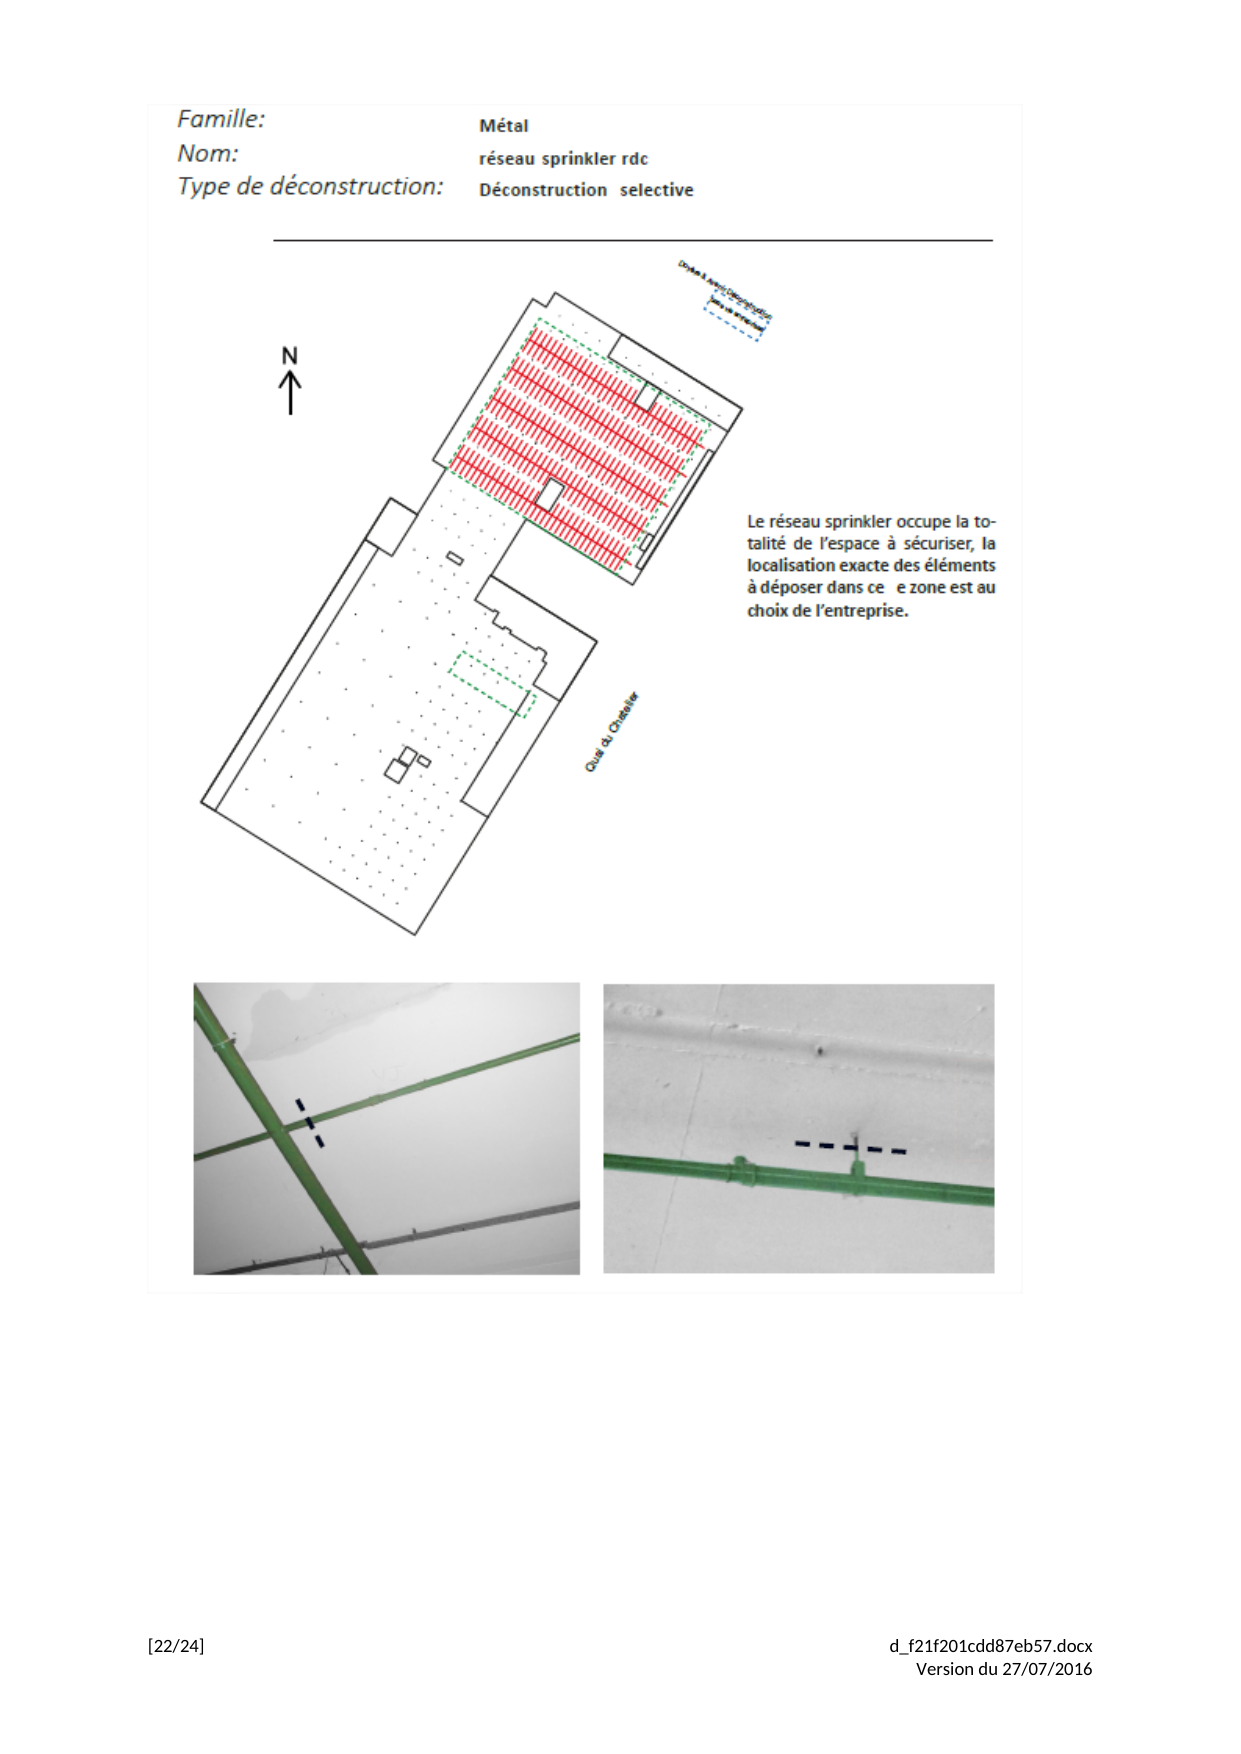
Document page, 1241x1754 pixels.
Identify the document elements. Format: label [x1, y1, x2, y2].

picture [147, 104, 1023, 1294]
